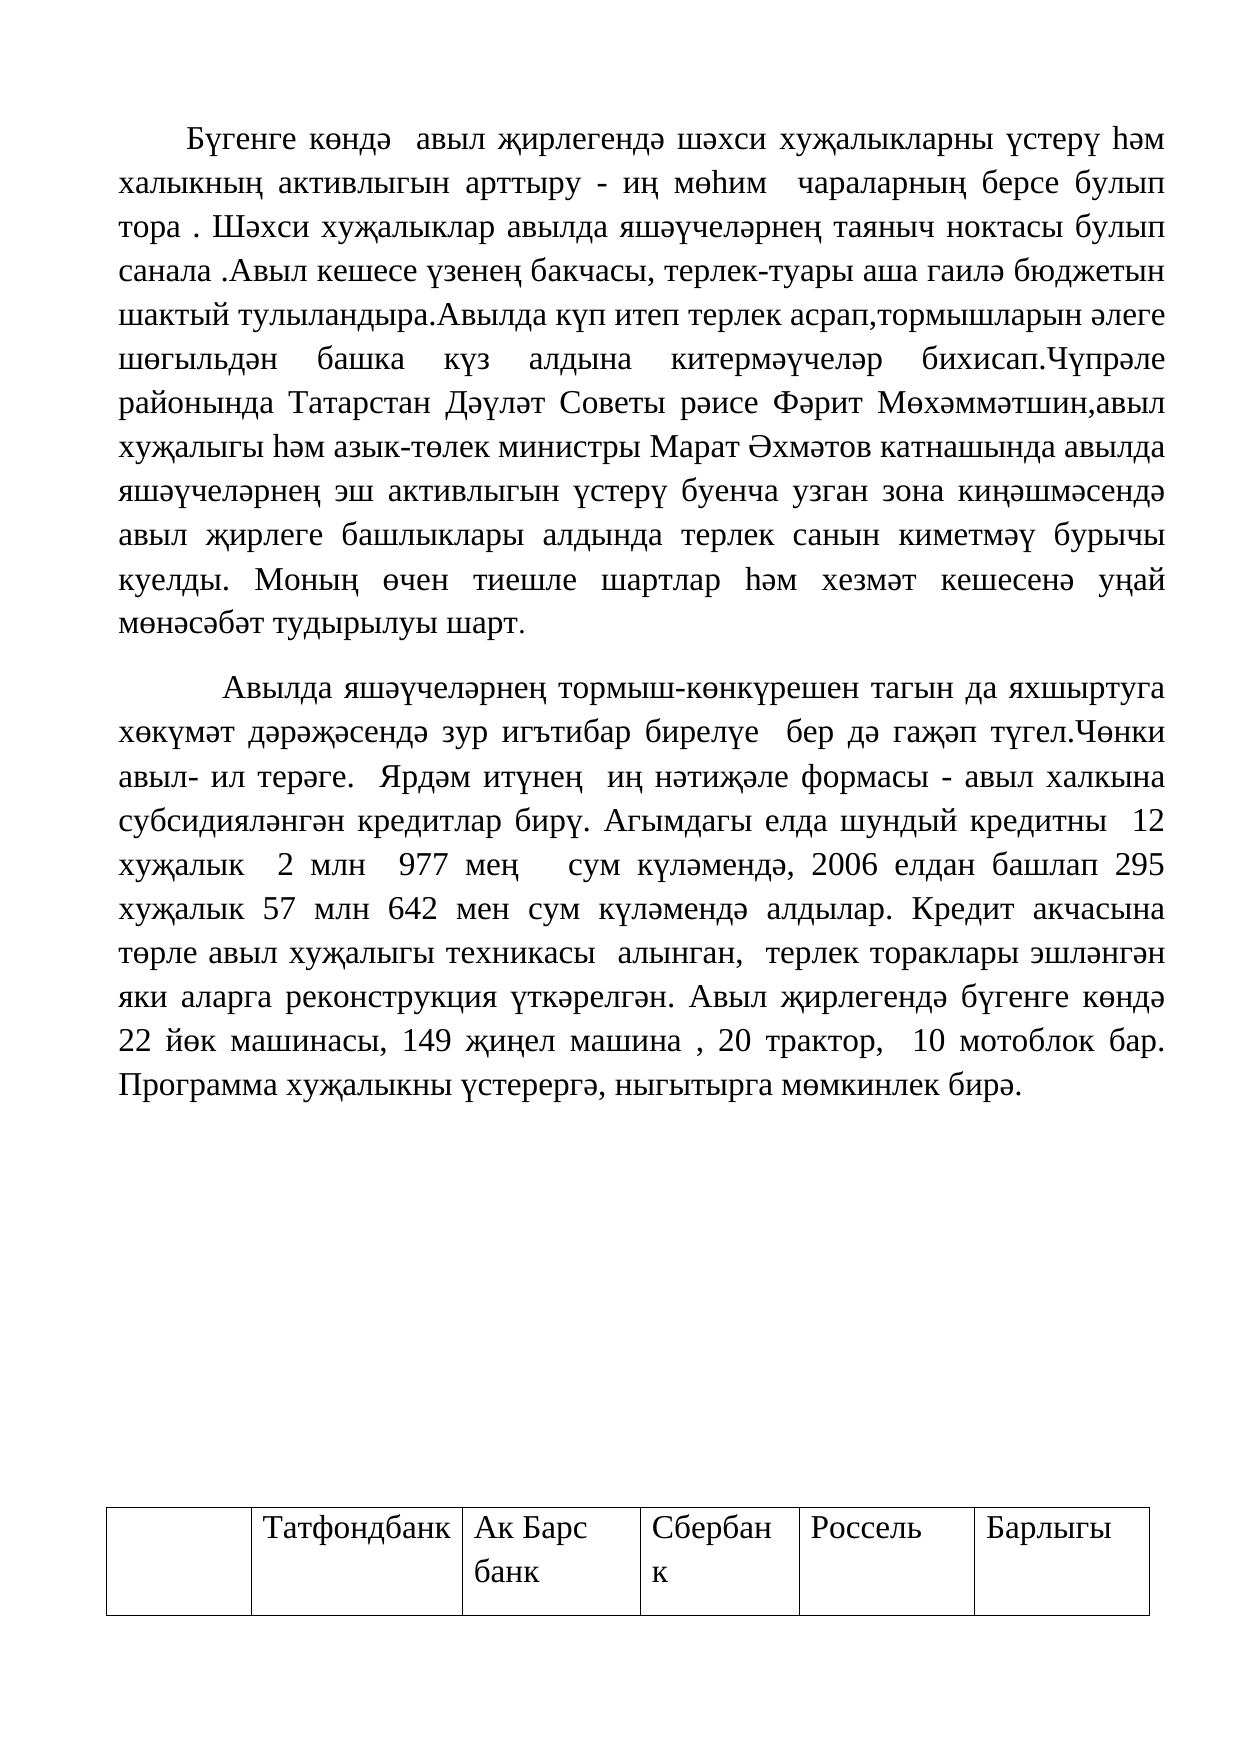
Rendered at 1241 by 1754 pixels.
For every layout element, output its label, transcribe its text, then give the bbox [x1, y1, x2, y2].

table_header Барлыгы [975, 1508, 1149, 1615]
text Бүгенге көндә авыл җирлегендә шәхси хуҗалыкларны үстерү һәм халыкның активлыгын арттыру - иң мөһим чараларның берсе булып тора . Шәхси хуҗалыклар авылда яшәүчеләрнең таяныч ноктасы булып санала .Авыл кешесе үзенең бакчасы, терлек-туары аша гаилә бюджетын шактый тулыландыра.Авылда күп итеп терлек асрап,тормышларын әлеге шөгыльдән башка күз алдына китермәүчеләр бихисап.Чүпрәле районында Татарстан Дәүләт Советы рәисе Фәрит Мөхәммәтшин,авыл хуҗалыгы һәм азык-төлек министры Марат Әхмәтов катнашында авылда яшәүчеләрнең эш активлыгын үстерү буенча узган зона киңәшмәсендә авыл җирлеге башлыклары алдында терлек санын киметмәү бурычы куелды. Моның өчен тиешле шартлар һәм хезмәт кешесенә уңай мөнәсәбәт тудырылуы шарт. [99, 118, 1167, 641]
table_header Россель хозбанк [800, 1508, 974, 1615]
text Авылда яшәүчеләрнең тормыш-көнкүрешен тагын да яхшыртуга хөкүмәт дәрәҗәсендә зур игътибар бирелүе бер дә гаҗәп түгел.Чөнки авыл- ил терәге. Ярдәм итүнең иң нәтиҗәле формасы - авыл халкына субсидияләнгән кредитлар бирү. Агымдагы елда шундый кредитны 12 хуҗалык 2 млн 977 мең сум күләмендә, 2006 елдан башлап 295 хуҗалык 57 млн 642 мен сум күләмендә алдылар. Кредит акчасына төрле авыл хуҗалыгы техникасы алынган, терлек тораклары эшләнгән яки аларга реконструкция үткәрелгән. Авыл җирлегендә бүгенге көндә 22 йөк машинасы, 149 җиңел машина , 20 трактор, 10 мотоблок бар. Программа хуҗалыкны үстерергә, ныгытырга мөмкинлек бирә. [118, 668, 1167, 1103]
table_header Сбербанк [641, 1508, 799, 1615]
table_header [107, 1508, 251, 1615]
table_header Ак Барс банк [463, 1508, 640, 1615]
table_header Татфондбанк [252, 1508, 462, 1615]
